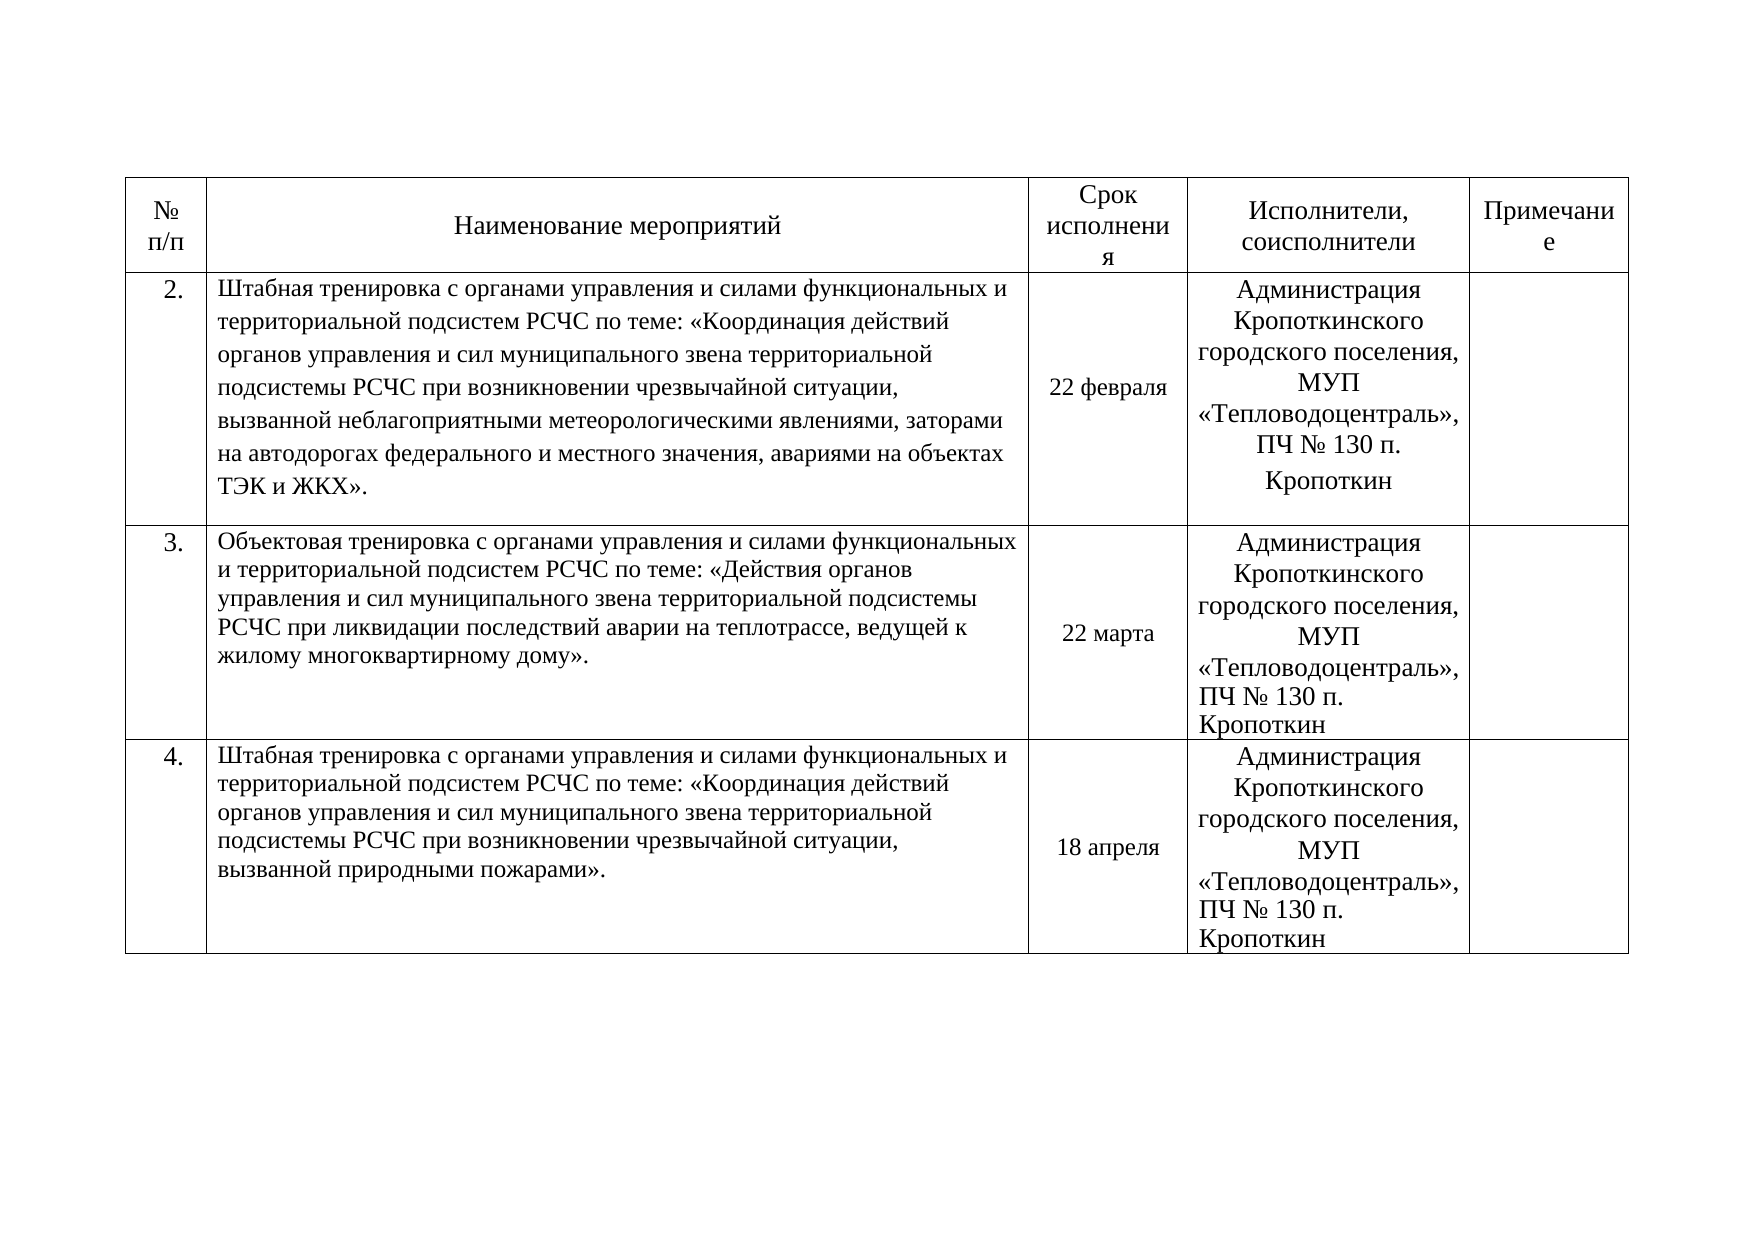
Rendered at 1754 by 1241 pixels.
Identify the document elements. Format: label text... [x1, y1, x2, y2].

table_header Примечание [1470, 178, 1628, 272]
table_cell [1470, 740, 1628, 953]
table_cell Объектовая тренировка с органами управления и силами функциональных и территориальной подсистем РСЧС по теме: «Действия органов управления и сил муниципального звена территориальной подсистемы РСЧС при ликвидации последствий аварии на теплотрассе, ведущей к жилому многоквартирному дому». [207, 526, 1028, 739]
table_cell Штабная тренировка с органами управления и силами функциональных и территориальной подсистем РСЧС по теме: «Координация действий органов управления и сил муниципального звена территориальной подсистемы РСЧС при возникновении чрезвычайной ситуации, вызванной природными пожарами». [207, 740, 1028, 953]
table_header Исполнители, соисполнители [1188, 178, 1469, 272]
table_cell 18 апреля [1029, 740, 1187, 953]
table_header № п/п [126, 178, 206, 272]
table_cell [1188, 273, 1469, 525]
table_cell [1470, 273, 1628, 525]
table_cell 2. [126, 273, 206, 525]
table_header Наименование мероприятий [207, 178, 1028, 272]
table_cell 3. [126, 526, 206, 739]
table_cell 22 февраля [1029, 273, 1187, 525]
table_cell [1470, 526, 1628, 739]
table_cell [1188, 740, 1469, 953]
table_header Срок исполнения [1029, 178, 1187, 272]
table_cell 4. [126, 740, 206, 953]
table_cell Штабная тренировка с органами управления и силами функциональных и территориальной подсистем РСЧС по теме: «Координация действий органов управления и сил муниципального звена территориальной подсистемы РСЧС при возникновении чрезвычайной ситуации, вызванной неблагоприятными метеорологическими явлениями, заторами на автодорогах федерального и местного значения, авариями на объектах ТЭК и ЖКХ». [207, 273, 1028, 525]
table_cell 22 марта [1029, 526, 1187, 739]
table_cell Администрация Кропоткинского городского поселения, МУП «Тепловодоцентраль», ПЧ № 130 п. Кропоткин [1188, 526, 1469, 739]
